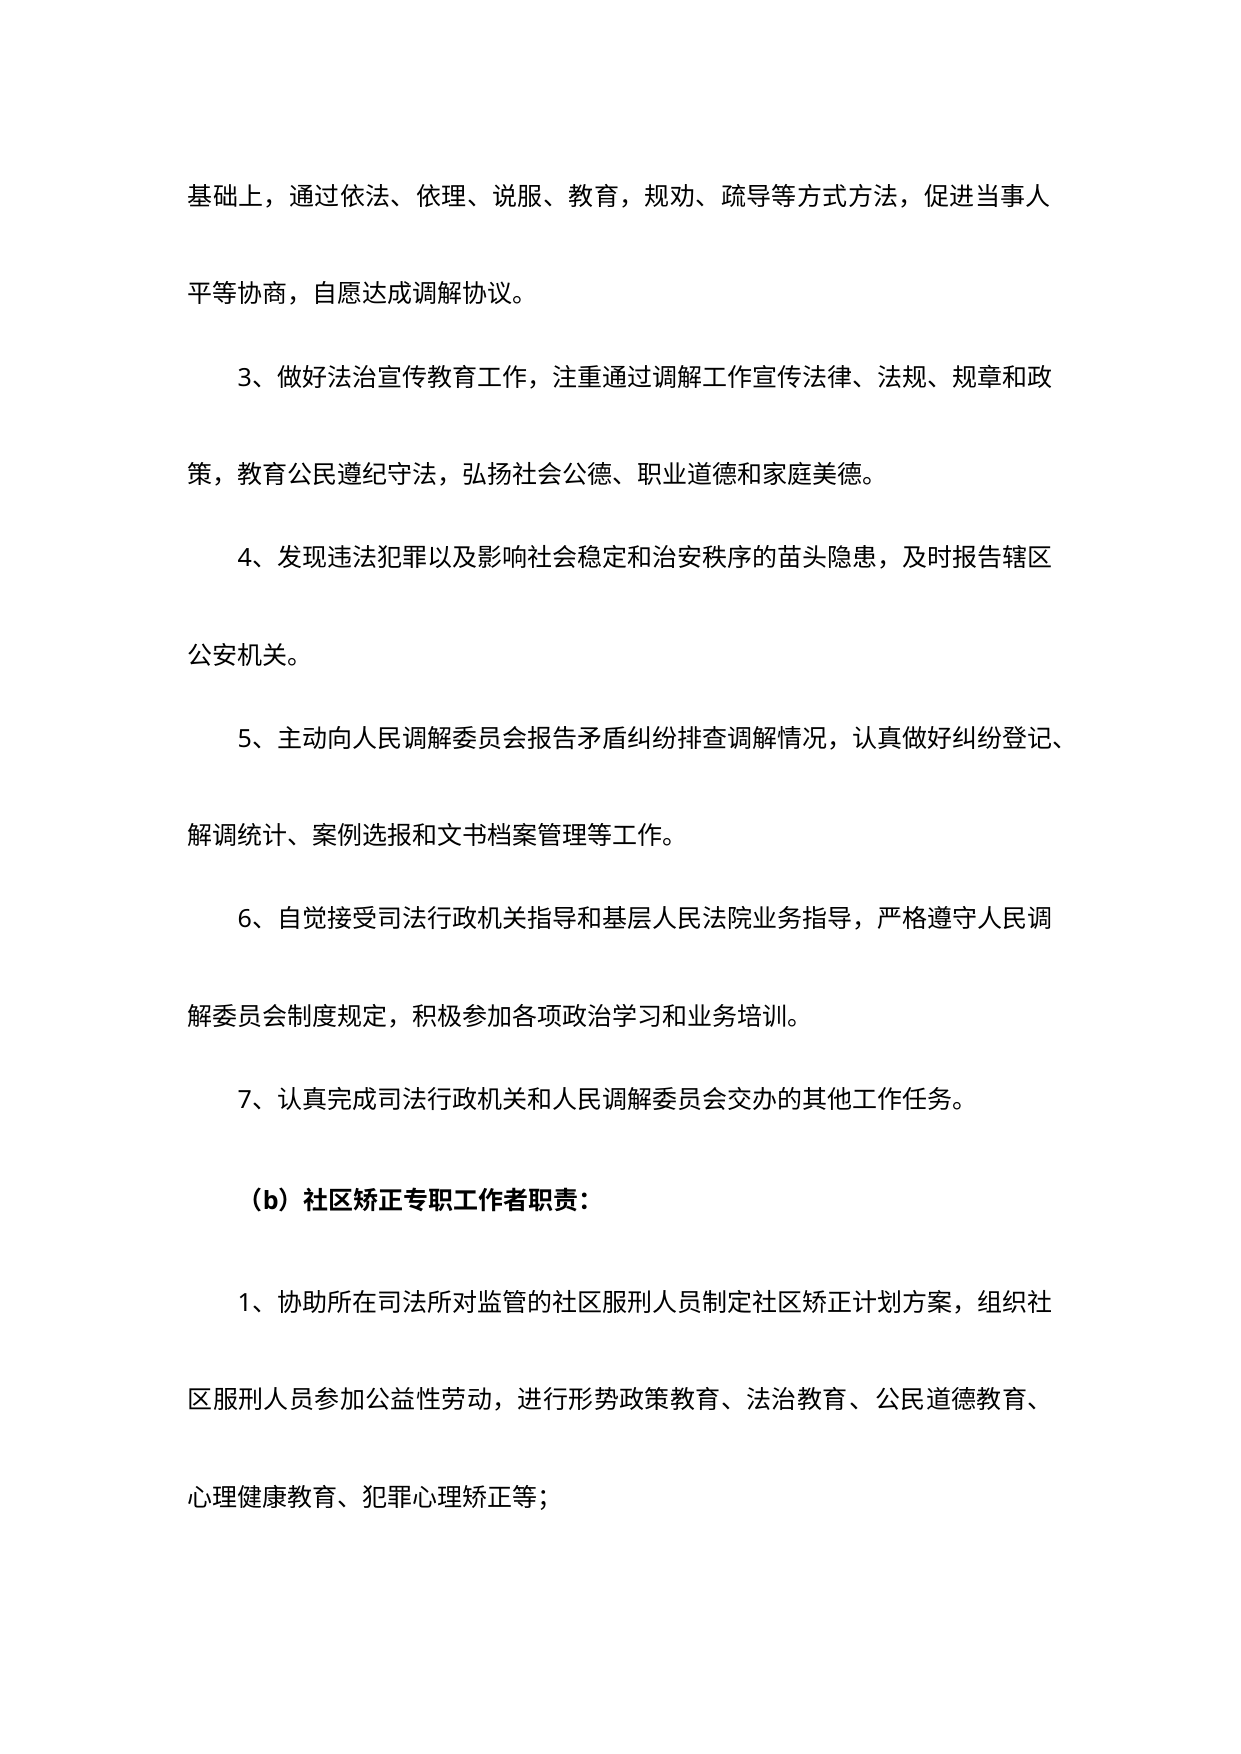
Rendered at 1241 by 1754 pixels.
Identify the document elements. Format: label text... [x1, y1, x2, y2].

text 4、发现违法犯罪以及影响社会稳定和治安秩序的苗头隐患，及时报告辖区公安机关。 [187, 523, 1053, 686]
text 5、主动向人民调解委员会报告矛盾纠纷排查调解情况，认真做好纠纷登记、解调统计、案例选报和文书档案管理等工作。 [187, 704, 1053, 866]
text 3、做好法治宣传教育工作，注重通过调解工作宣传法律、法规、规章和政策，教育公民遵纪守法，弘扬社会公德、职业道德和家庭美德。 [187, 343, 1053, 505]
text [187, 162, 1053, 324]
text 1、协助所在司法所对监管的社区服刑人员制定社区矫正计划方案，组织社区服刑人员参加公益性劳动，进行形势政策教育、法治教育、公民道德教育、心理健康教育、犯罪心理矫正等； [187, 1268, 1053, 1528]
text （b）社区矫正专职工作者职责： [187, 1166, 1053, 1231]
text 7、认真完成司法行政机关和人民调解委员会交办的其他工作任务。 [187, 1065, 1053, 1130]
text 6、自觉接受司法行政机关指导和基层人民法院业务指导，严格遵守人民调解委员会制度规定，积极参加各项政治学习和业务培训。 [187, 884, 1053, 1047]
